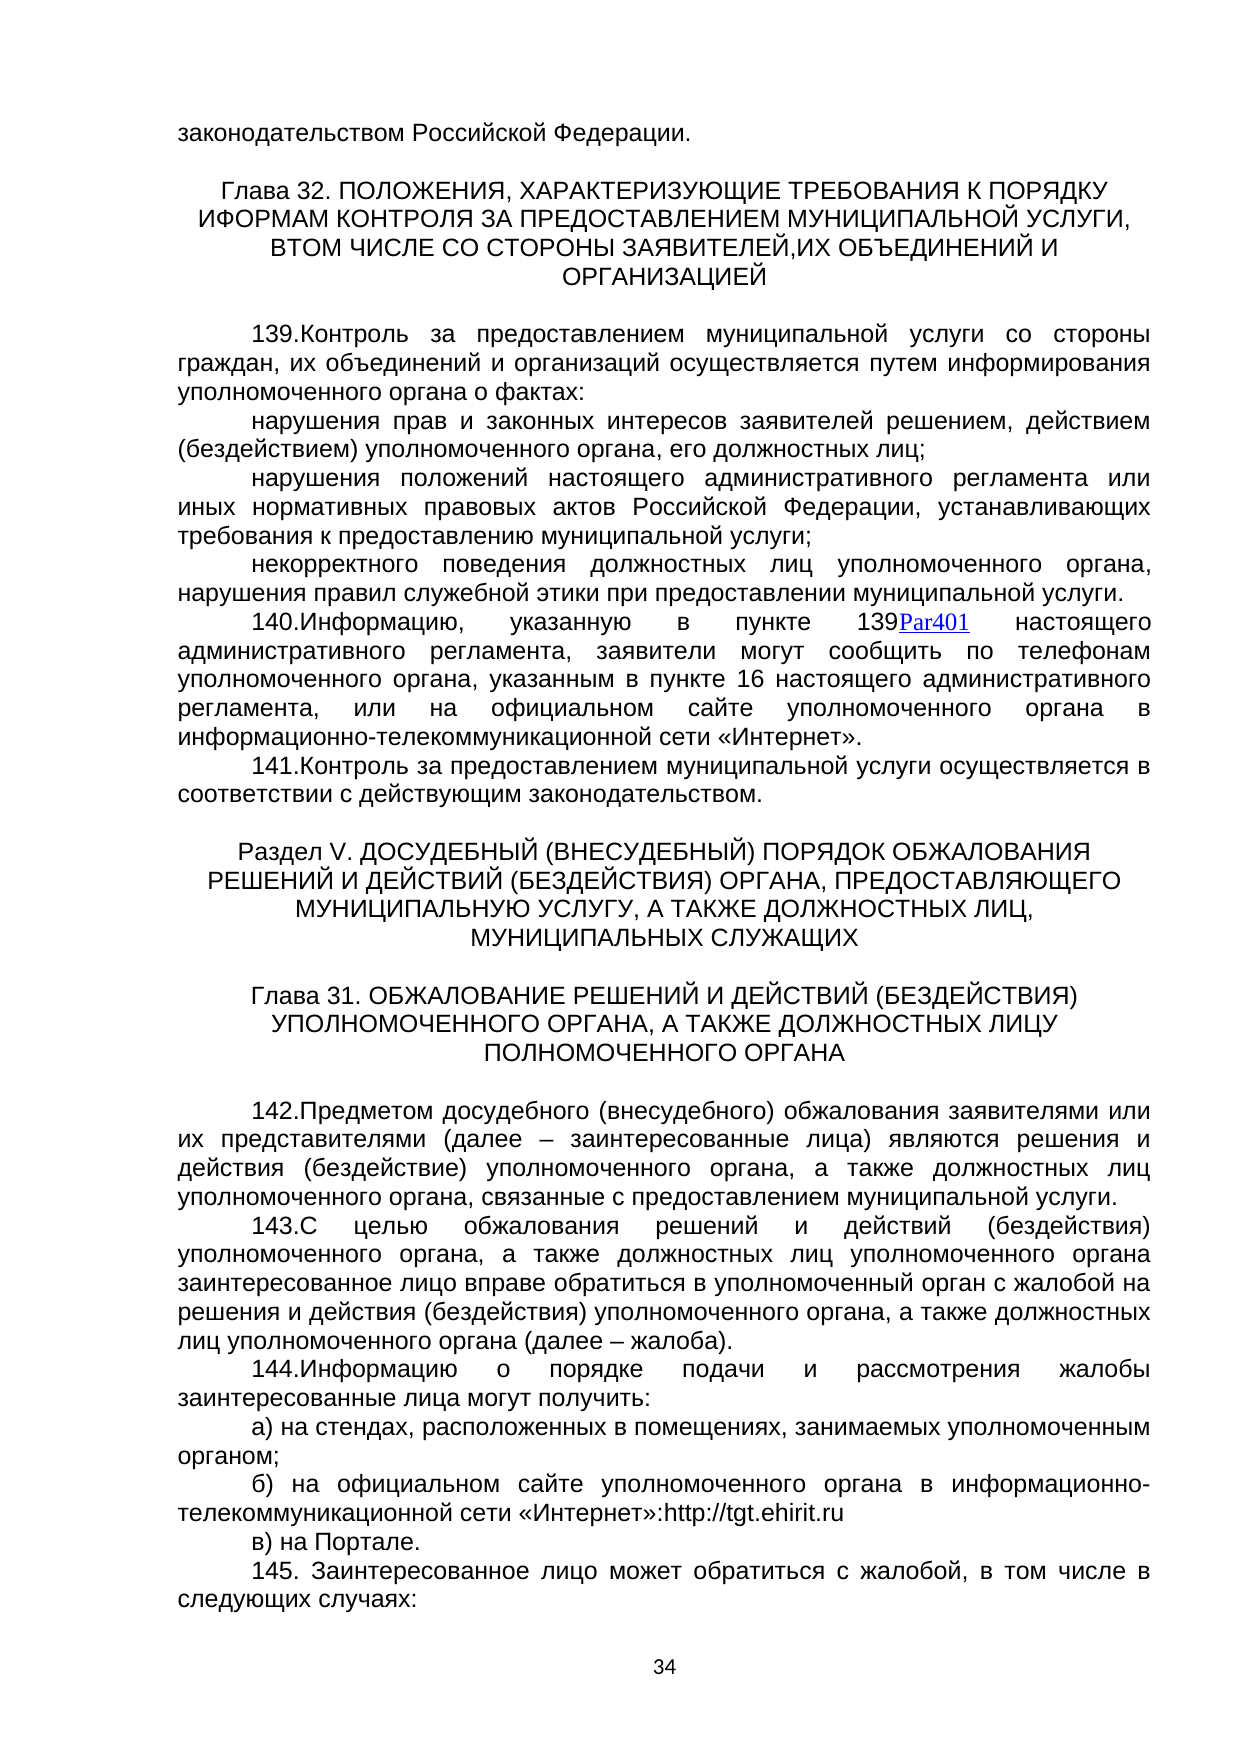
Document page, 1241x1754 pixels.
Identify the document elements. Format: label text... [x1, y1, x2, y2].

text 145. Заинтересованное лицо может обратиться с жалобой, в том числе в следующих случаях: [177, 1556, 1152, 1613]
text 142.Предметом досудебного (внесудебного) обжалования заявителями или их представителями (далее – заинтересованные лица) являются решения и действия (бездействие) уполномоченного органа, а также должностных лиц уполномоченного органа, связанные с предоставлением муниципальной услуги. [177, 1096, 1152, 1211]
text а) на стендах, расположенных в помещениях, занимаемых уполномоченным органом; [177, 1412, 1152, 1469]
text 140.Информацию, указанную в пункте 139Par401 настоящего административного регламента, заявители могут сообщить по телефонам уполномоченного органа, указанным в пункте 16 настоящего административного регламента, или на официальном сайте уполномоченного органа в информационно-телекоммуникационной сети «Интернет». [177, 607, 1152, 751]
text 143.С целью обжалования решений и действий (бездействия) уполномоченного органа, а также должностных лиц уполномоченного органа заинтересованное лицо вправе обратиться в уполномоченный орган с жалобой на решения и действия (бездействия) уполномоченного органа, а также должностных лиц уполномоченного органа (далее – жалоба). [177, 1211, 1152, 1354]
text некорректного поведения должностных лиц уполномоченного органа, нарушения правил служебной этики при предоставлении муниципальной услуги. [177, 549, 1152, 607]
text 139.Контроль за предоставлением муниципальной услуги со стороны граждан, их объединений и организаций осуществляется путем информирования уполномоченного органа о фактах: [177, 319, 1152, 406]
text нарушения прав и законных интересов заявителей решением, действием (бездействием) уполномоченного органа, его должностных лиц; [177, 406, 1152, 463]
text Глава 32. ПОЛОЖЕНИЯ, ХАРАКТЕРИЗУЮЩИЕ ТРЕБОВАНИЯ К ПОРЯДКУ ИФОРМАМ КОНТРОЛЯ ЗА ПРЕДОСТАВЛЕНИЕМ МУНИЦИПАЛЬНОЙ УСЛУГИ, ВТОМ ЧИСЛЕ СО СТОРОНЫ ЗАЯВИТЕЛЕЙ,ИХ ОБЪЕДИНЕНИЙ И ОРГАНИЗАЦИЕЙ [177, 176, 1152, 291]
text Раздел V. ДОСУДЕБНЫЙ (ВНЕСУДЕБНЫЙ) ПОРЯДОК ОБЖАЛОВАНИЯ РЕШЕНИЙ И ДЕЙСТВИЙ (БЕЗДЕЙСТВИЯ) ОРГАНА, ПРЕДОСТАВЛЯЮЩЕГО МУНИЦИПАЛЬНУЮ УСЛУГУ, А ТАКЖЕ ДОЛЖНОСТНЫХ ЛИЦ, МУНИЦИПАЛЬНЫХ СЛУЖАЩИХ [177, 837, 1152, 952]
text 141.Контроль за предоставлением муниципальной услуги осуществляется в соответствии с действующим законодательством. [177, 751, 1152, 808]
text нарушения положений настоящего административного регламента или иных нормативных правовых актов Российской Федерации, устанавливающих требования к предоставлению муниципальной услуги; [177, 463, 1152, 549]
text 144.Информацию о порядке подачи и рассмотрения жалобы заинтересованные лица могут получить: [177, 1354, 1152, 1412]
text Глава 31. ОБЖАЛОВАНИЕ РЕШЕНИЙ И ДЕЙСТВИЙ (БЕЗДЕЙСТВИЯ) УПОЛНОМОЧЕННОГО ОРГАНА, А ТАКЖЕ ДОЛЖНОСТНЫХ ЛИЦУ ПОЛНОМОЧЕННОГО ОРГАНА [177, 981, 1152, 1067]
text в) на Портале. [177, 1527, 1152, 1556]
text б) на официальном сайте уполномоченного органа в информационно-телекоммуникационной сети «Интернет»:http://tgt.ehirit.ru [177, 1469, 1152, 1527]
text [177, 118, 1152, 147]
